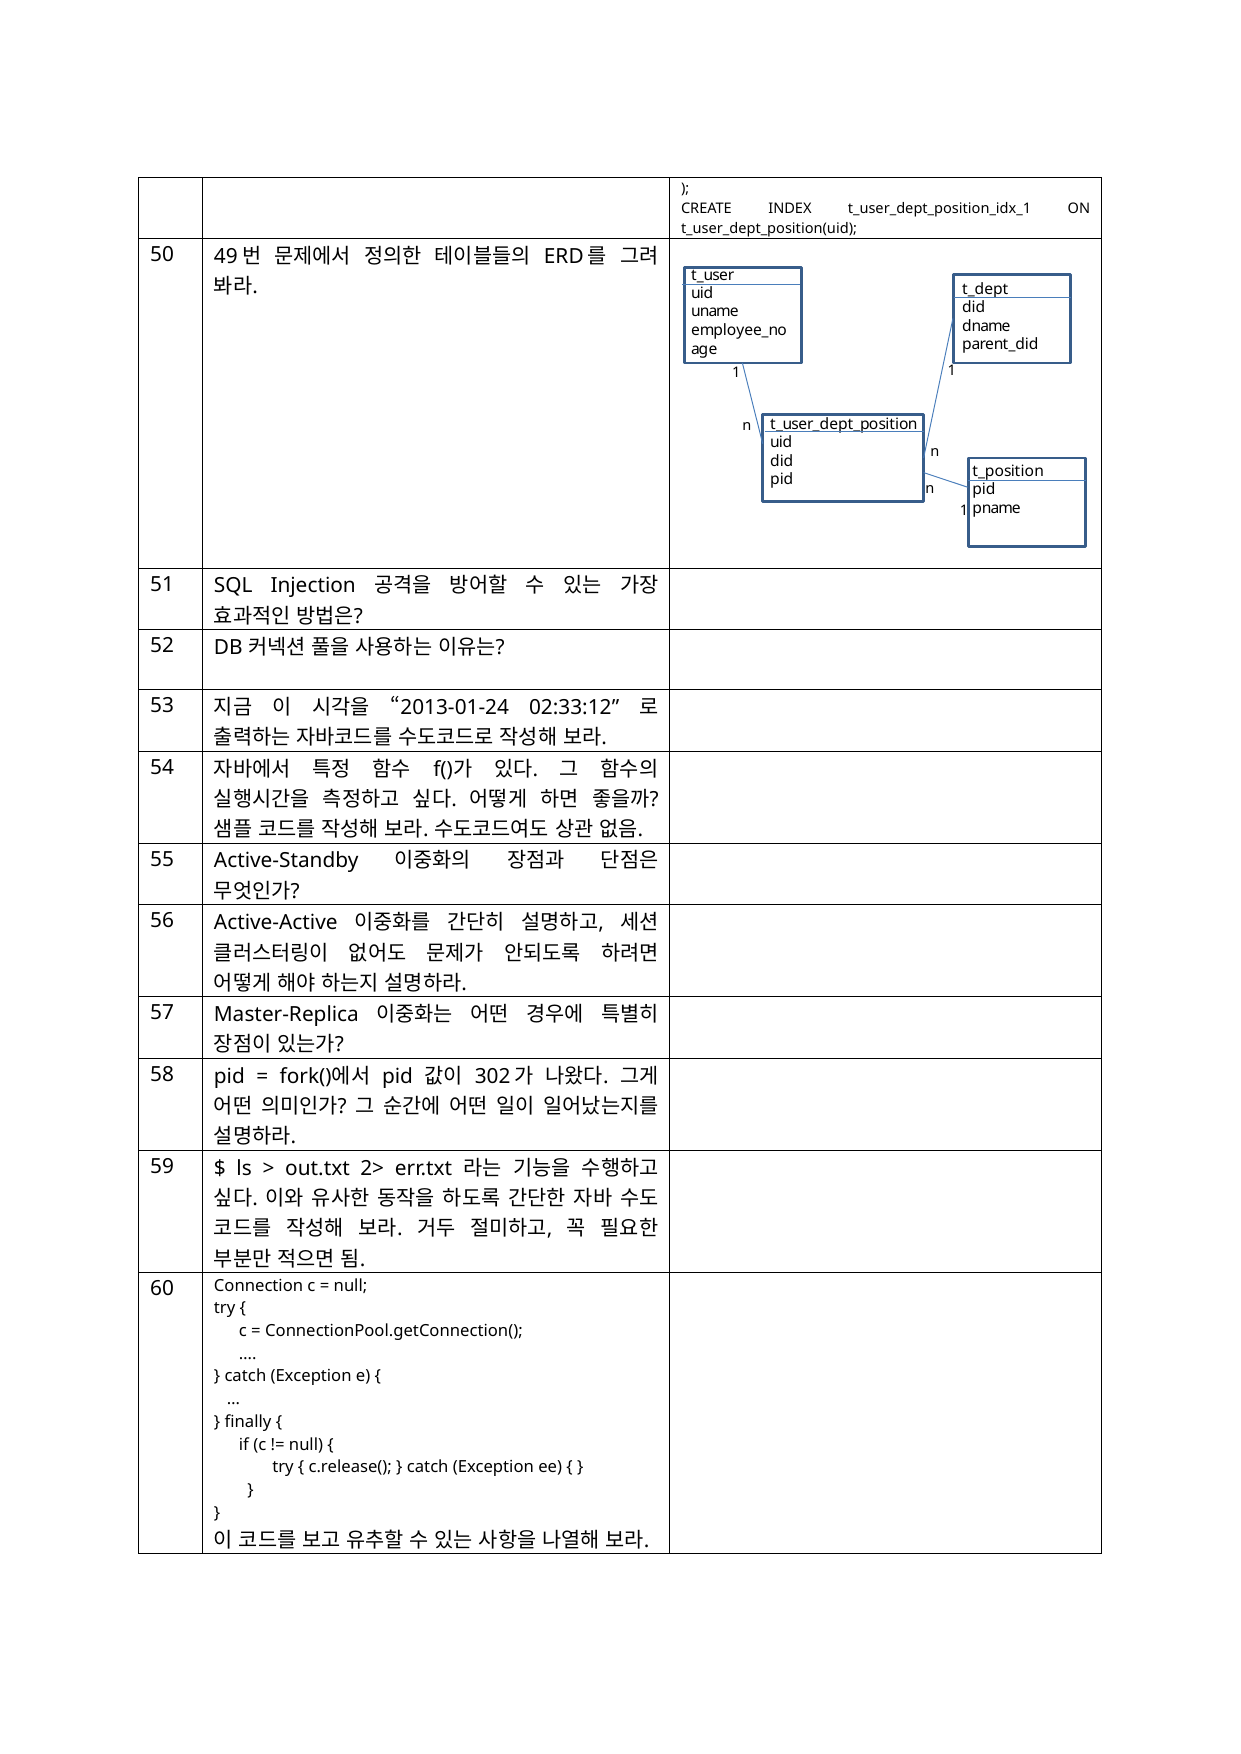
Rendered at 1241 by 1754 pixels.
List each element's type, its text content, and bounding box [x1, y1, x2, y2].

table_cell 52 [139, 630, 202, 689]
table_cell [670, 569, 1101, 629]
table_cell [670, 844, 1101, 904]
table_cell Active-Active 이중화를 간단히 설명하고, 세션 클러스터링이 없어도 문제가 안되도록 하려면 어떻게 해야 하는지 설명하라. [203, 905, 669, 996]
table_cell 51 [139, 569, 202, 629]
table_cell pid = fork()에서 pid 값이 302가 나왔다. 그게 어떤 의미인가? 그 순간에 어떤 일이 일어났는지를 설명하라. [203, 1059, 669, 1150]
table_cell 57 [139, 997, 202, 1058]
table_cell 60 [139, 1273, 202, 1553]
table_cell [670, 239, 1101, 568]
table_cell 지금 이 시각을 “2013-01-24 02:33:12” 로 출력하는 자바코드를 수도코드로 작성해 보라. [203, 690, 669, 751]
table_cell [670, 997, 1101, 1058]
table_cell 49번 문제에서 정의한 테이블들의 ERD를 그려 봐라. [203, 239, 669, 568]
table_cell 55 [139, 844, 202, 904]
table_cell [670, 690, 1101, 751]
table_cell [670, 752, 1101, 843]
table_cell 59 [139, 1151, 202, 1272]
table_cell 자바에서 특정 함수 f()가 있다. 그 함수의 실행시간을 측정하고 싶다. 어떻게 하면 좋을까? 샘플 코드를 작성해 보라. 수도코드여도 상관 없음. [203, 752, 669, 843]
table_cell $ ls > out.txt 2> err.txt 라는 기능을 수행하고 싶다. 이와 유사한 동작을 하도록 간단한 자바 수도 코드를 작성해 보라. 거두 절미하고, 꼭 필요한 부분만 적으면 됨. [203, 1151, 669, 1272]
table_cell 54 [139, 752, 202, 843]
table_cell 53 [139, 690, 202, 751]
table_cell [670, 630, 1101, 689]
table_cell [670, 905, 1101, 996]
table_cell DB 커넥션 풀을 사용하는 이유는? [203, 630, 669, 689]
table_cell 58 [139, 1059, 202, 1150]
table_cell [203, 178, 669, 238]
table_cell [670, 1059, 1101, 1150]
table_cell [670, 178, 1101, 238]
table_cell [670, 1273, 1101, 1553]
table_cell Connection c = null; try { c = ConnectionPool.getConnection(); …. } catch (Exception e) { … } finally { if (c != null) { try { c.release(); } catch (Exception ee) { } } } 이 코드를 보고 유추할 수 있는 사항을 나열해 보라. [203, 1273, 669, 1553]
table_cell [670, 1151, 1101, 1272]
table_cell 56 [139, 905, 202, 996]
table_cell Master-Replica 이중화는 어떤 경우에 특별히 장점이 있는가? [203, 997, 669, 1058]
table_cell SQL Injection 공격을 방어할 수 있는 가장 효과적인 방법은? [203, 569, 669, 629]
table_cell 50 [139, 239, 202, 568]
table_cell 49 [139, 178, 202, 238]
table_cell Active-Standby 이중화의 장점과 단점은 무엇인가? [203, 844, 669, 904]
